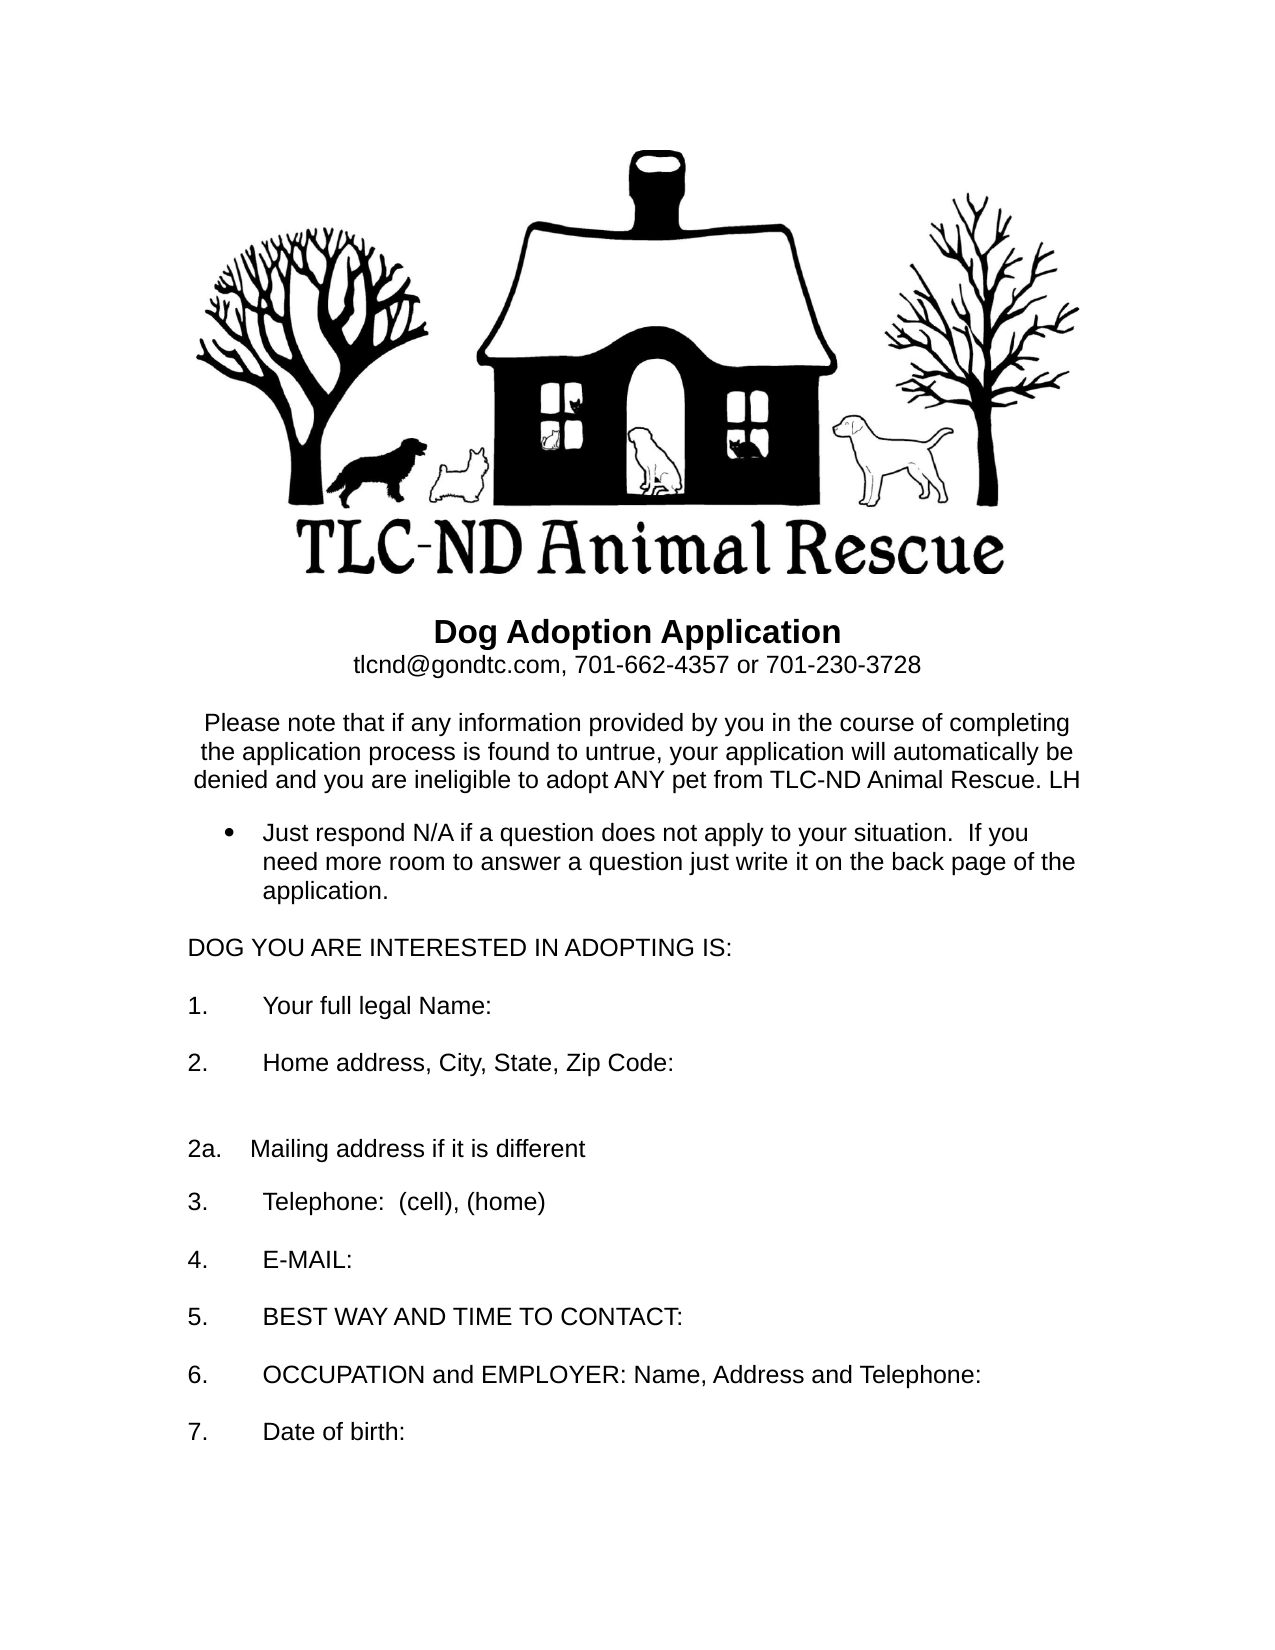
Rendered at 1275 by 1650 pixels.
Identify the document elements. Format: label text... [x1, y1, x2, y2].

text Dog Adoption Application [187, 612, 1087, 650]
text 7. Date of birth: [187, 1417, 1087, 1446]
text 4. E-MAIL: [187, 1245, 1087, 1273]
picture [195, 150, 1080, 574]
list Just respond N/A if a question does not apply to your situation. If you need more room to answer a question just write it on the back page of the application. [225, 818, 1087, 904]
text 6. OCCUPATION and EMPLOYER: Name, Address and Telephone: [187, 1360, 1087, 1388]
text 3. Telephone: (cell), (home) [187, 1187, 1087, 1216]
text 2a. Mailing address if it is different [187, 1134, 1087, 1163]
text 2. Home address, City, State, Zip Code: [187, 1048, 1087, 1077]
text 1. Your full legal Name: [187, 991, 1087, 1019]
text DOG YOU ARE INTERESTED IN ADOPTING IS: [187, 933, 1087, 962]
text 5. BEST WAY AND TIME TO CONTACT: [187, 1302, 1087, 1331]
text Please note that if any information provided by you in the course of completing the application process is found to untrue, your application will automatically be denied and you are ineligible to adopt ANY pet from TLC-ND Animal Rescue. LH [187, 708, 1087, 794]
text tlcnd@gondtc.com, 701-662-4357 or 701-230-3728 [187, 650, 1087, 679]
